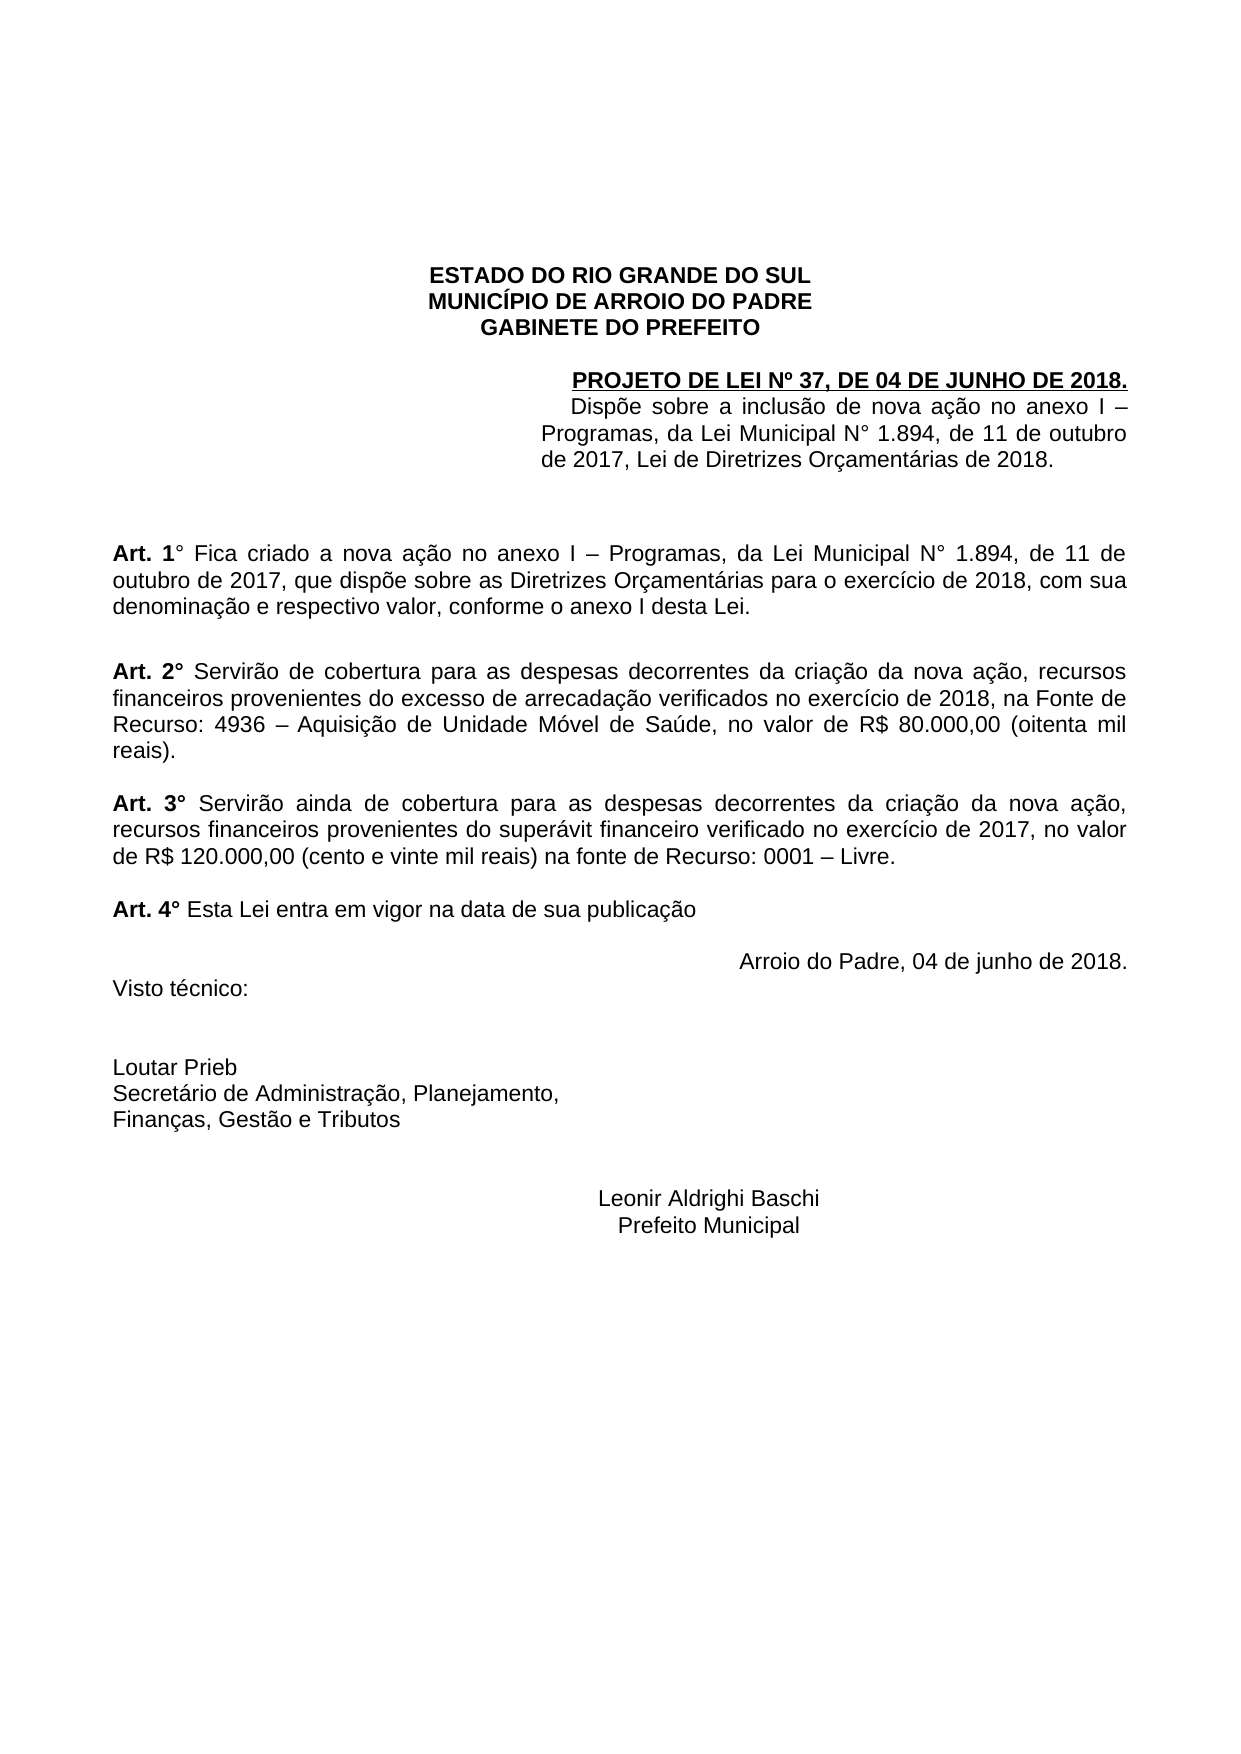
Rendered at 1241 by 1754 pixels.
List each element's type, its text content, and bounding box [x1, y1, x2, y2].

text Art. 3° Servirão ainda de cobertura para as despesas decorrentes da criação da nova ação, recursos financeiros provenientes do superávit financeiro verificado no exercício de 2017, no valor de R$ 120.000,00 (cento e vinte mil reais) na fonte de Recurso: 0001 – Livre. [112, 790, 1128, 869]
text Secretário de Administração, Planejamento, [112, 1080, 1128, 1106]
text Visto técnico: [112, 974, 1128, 1001]
text ESTADO DO RIO GRANDE DO SUL [112, 262, 1128, 288]
text Dispõe sobre a inclusão de nova ação no anexo I – Programas, da Lei Municipal N° 1.894, de 11 de outubro de 2017, Lei de Diretrizes Orçamentárias de 2018. [541, 393, 1128, 472]
text Finanças, Gestão e Tributos [112, 1106, 1128, 1133]
text Art. 1° Fica criado a nova ação no anexo I – Programas, da Lei Municipal N° 1.894, de 11 de outubro de 2017, que dispõe sobre as Diretrizes Orçamentárias para o exercício de 2018, com sua denominação e respectivo valor, conforme o anexo I desta Lei. [112, 540, 1128, 619]
text Leonir Aldrighi Baschi [290, 1185, 1128, 1212]
text Prefeito Municipal [290, 1212, 1128, 1238]
text Art. 4° Esta Lei entra em vigor na data de sua publicação [112, 896, 1128, 922]
text Art. 2° Servirão de cobertura para as despesas decorrentes da criação da nova ação, recursos financeiros provenientes do excesso de arrecadação verificados no exercício de 2018, na Fonte de Recurso: 4936 – Aquisição de Unidade Móvel de Saúde, no valor de R$ 80.000,00 (oitenta mil reais). [112, 658, 1128, 764]
text Loutar Prieb [112, 1054, 1128, 1080]
text GABINETE DO PREFEITO [112, 314, 1128, 341]
text Arroio do Padre, 04 de junho de 2018. [112, 948, 1128, 974]
text MUNICÍPIO DE ARROIO DO PADRE [112, 288, 1128, 314]
text PROJETO DE LEI Nº 37, DE 04 DE JUNHO DE 2018. [112, 367, 1128, 393]
